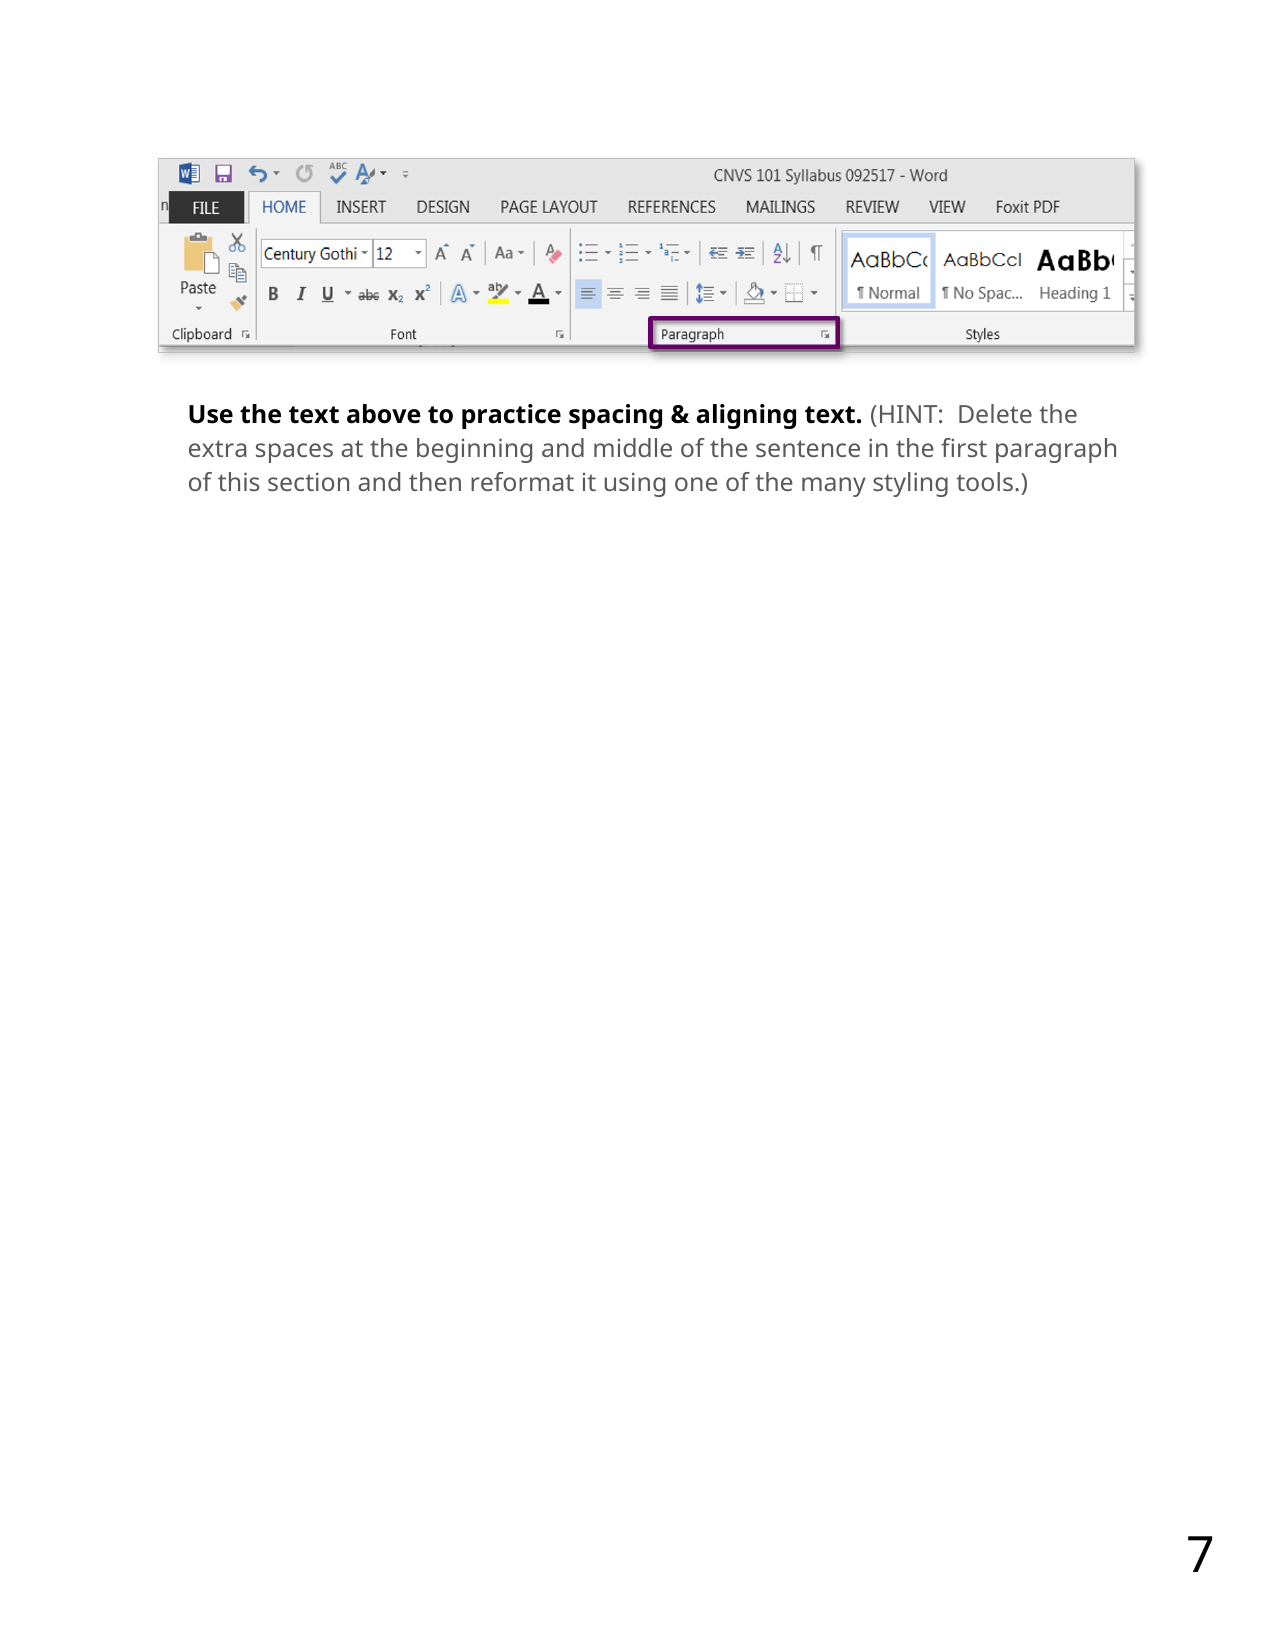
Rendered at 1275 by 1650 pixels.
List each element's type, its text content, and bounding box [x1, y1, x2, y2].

text Use the text above to practice spacing & aligning text. (HINT: Delete the extra spaces at the beginning and middle of the sentence in the first paragraph of this section and then reformat it using one of the many styling tools.) [187, 397, 1125, 499]
picture [159, 159, 1134, 352]
